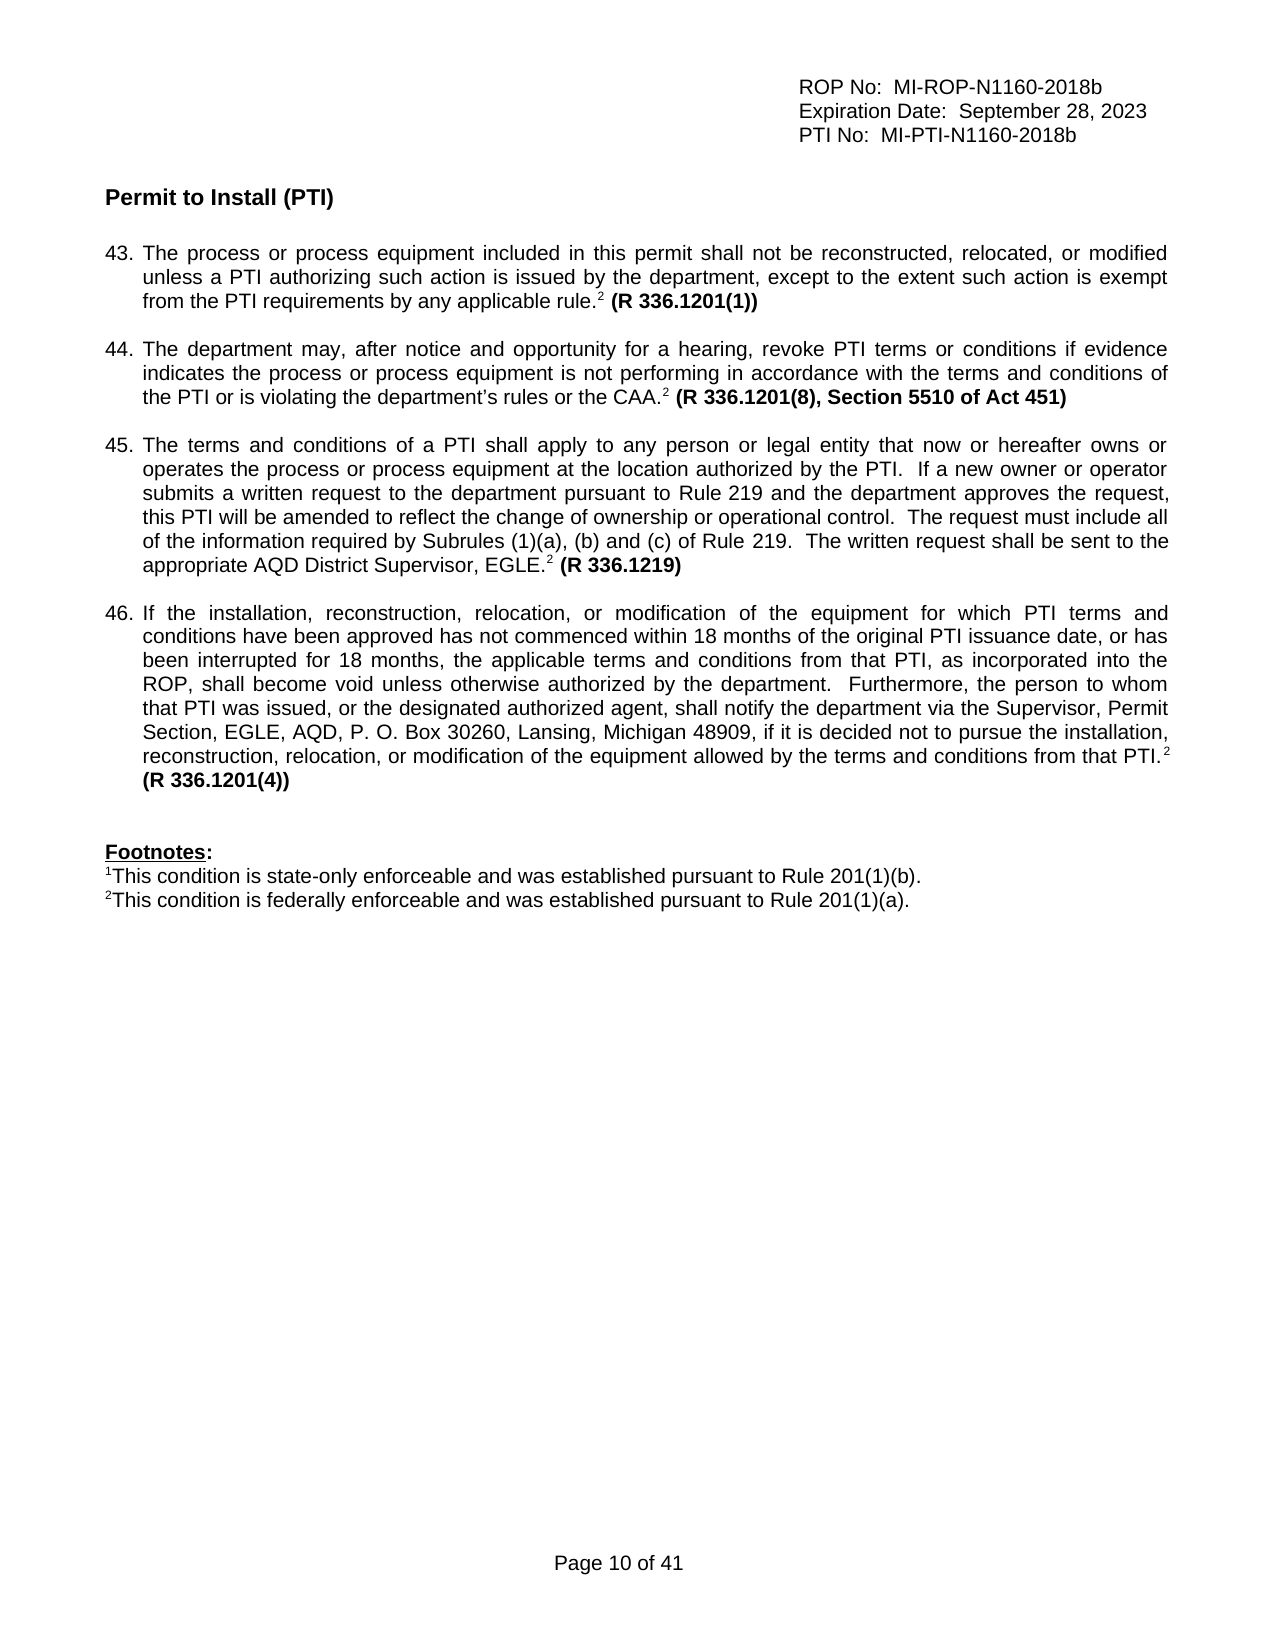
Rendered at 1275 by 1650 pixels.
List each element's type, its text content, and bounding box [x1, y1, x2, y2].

list If the installation, reconstruction, relocation, or modification of the equipment for which PTI terms and conditions have been approved has not commenced within 18 months of the original PTI issuance date, or has been interrupted for 18 months, the applicable terms and conditions from that PTI, as incorporated into the ROP, shall become void unless otherwise authorized by the department. Furthermore, the person to whom that PTI was issued, or the designated authorized agent, shall notify the department via the Supervisor, Permit Section, EGLE, AQD, P. O. Box 30260, Lansing, Michigan 48909, if it is decided not to pursue the installation, reconstruction, relocation, or modification of the equipment allowed by the terms and conditions from that PTI.2 (R 336.1201(4)) [105, 600, 1170, 792]
subtitle Permit to Install (PTI) [105, 184, 1170, 211]
text 2This condition is federally enforceable and was established pursuant to Rule 201(1)(a). [105, 888, 1170, 912]
text 1This condition is state-only enforceable and was established pursuant to Rule 201(1)(b). [105, 864, 1170, 888]
text Footnotes: [105, 840, 1170, 864]
list The department may, after notice and opportunity for a hearing, revoke PTI terms or conditions if evidence indicates the process or process equipment is not performing in accordance with the terms and conditions of the PTI or is violating the department’s rules or the CAA.2 (R 336.1201(8), Section 5510 of Act 451) [105, 337, 1170, 409]
list The terms and conditions of a PTI shall apply to any person or legal entity that now or hereafter owns or operates the process or process equipment at the location authorized by the PTI. If a new owner or operator submits a written request to the department pursuant to Rule 219 and the department approves the request, this PTI will be amended to reflect the change of ownership or operational control. The request must include all of the information required by Subrules (1)(a), (b) and (c) of Rule 219. The written request shall be sent to the appropriate AQD District Supervisor, EGLE.2 (R 336.1219) [105, 433, 1170, 576]
list The process or process equipment included in this permit shall not be reconstructed, relocated, or modified unless a PTI authorizing such action is issued by the department, except to the extent such action is exempt from the PTI requirements by any applicable rule.2 (R 336.1201(1)) [105, 241, 1170, 313]
